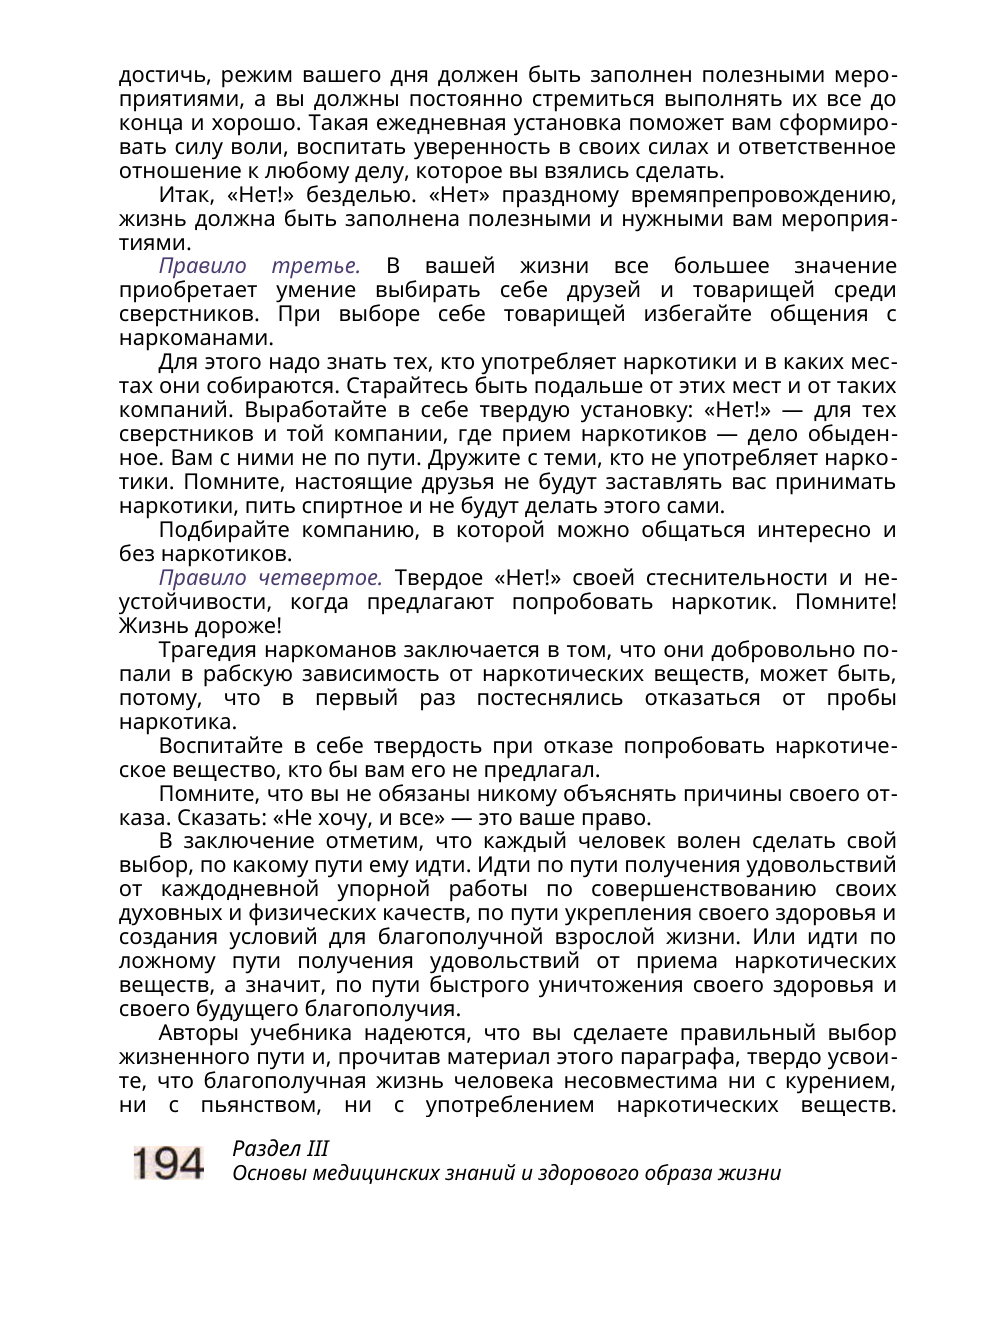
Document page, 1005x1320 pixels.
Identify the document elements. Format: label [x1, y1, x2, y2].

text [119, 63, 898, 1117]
picture [133, 1146, 204, 1180]
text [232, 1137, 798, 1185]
